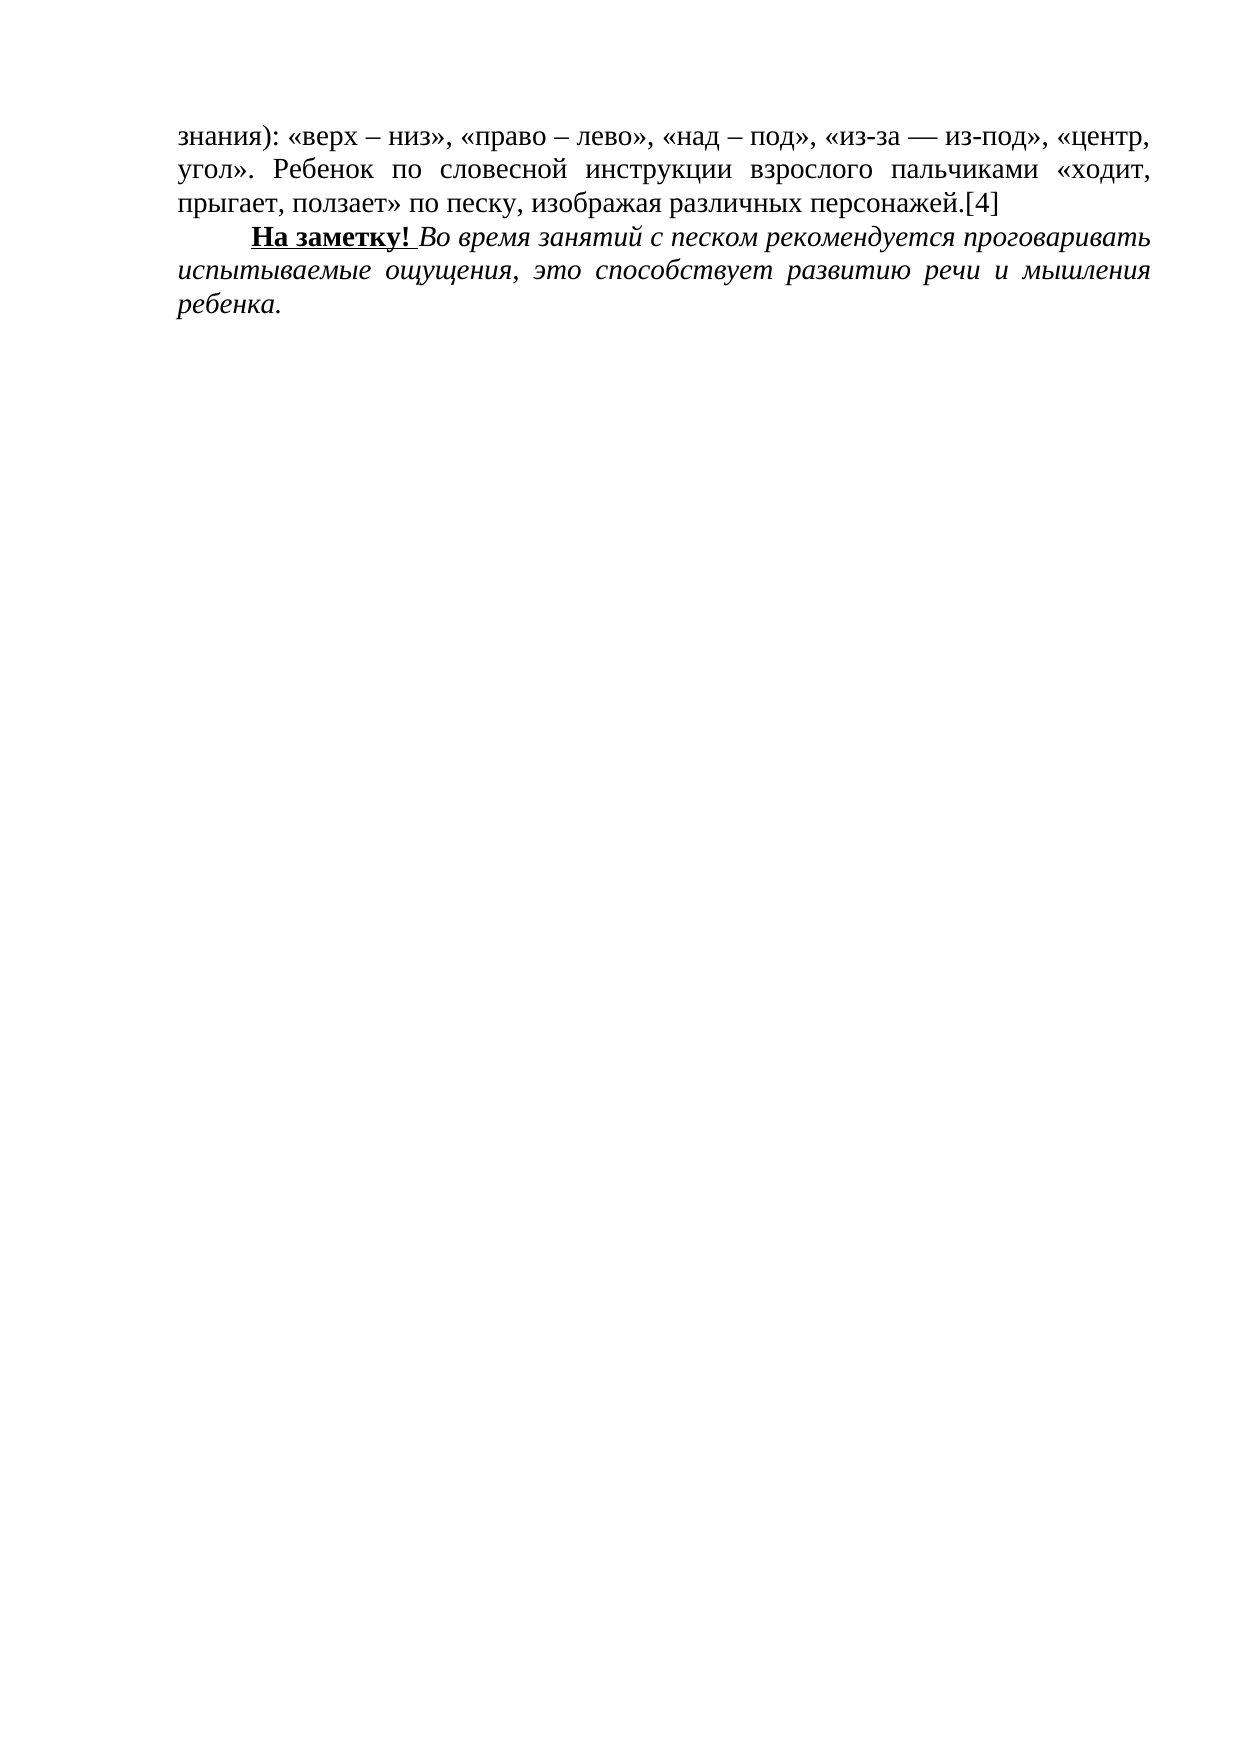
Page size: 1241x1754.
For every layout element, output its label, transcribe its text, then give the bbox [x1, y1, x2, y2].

text На заметку! Во время занятий с песком рекомендуется проговаривать испытываемые ощущения, это способствует развитию речи и мышления ребенка. [177, 219, 1152, 319]
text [177, 118, 1152, 219]
